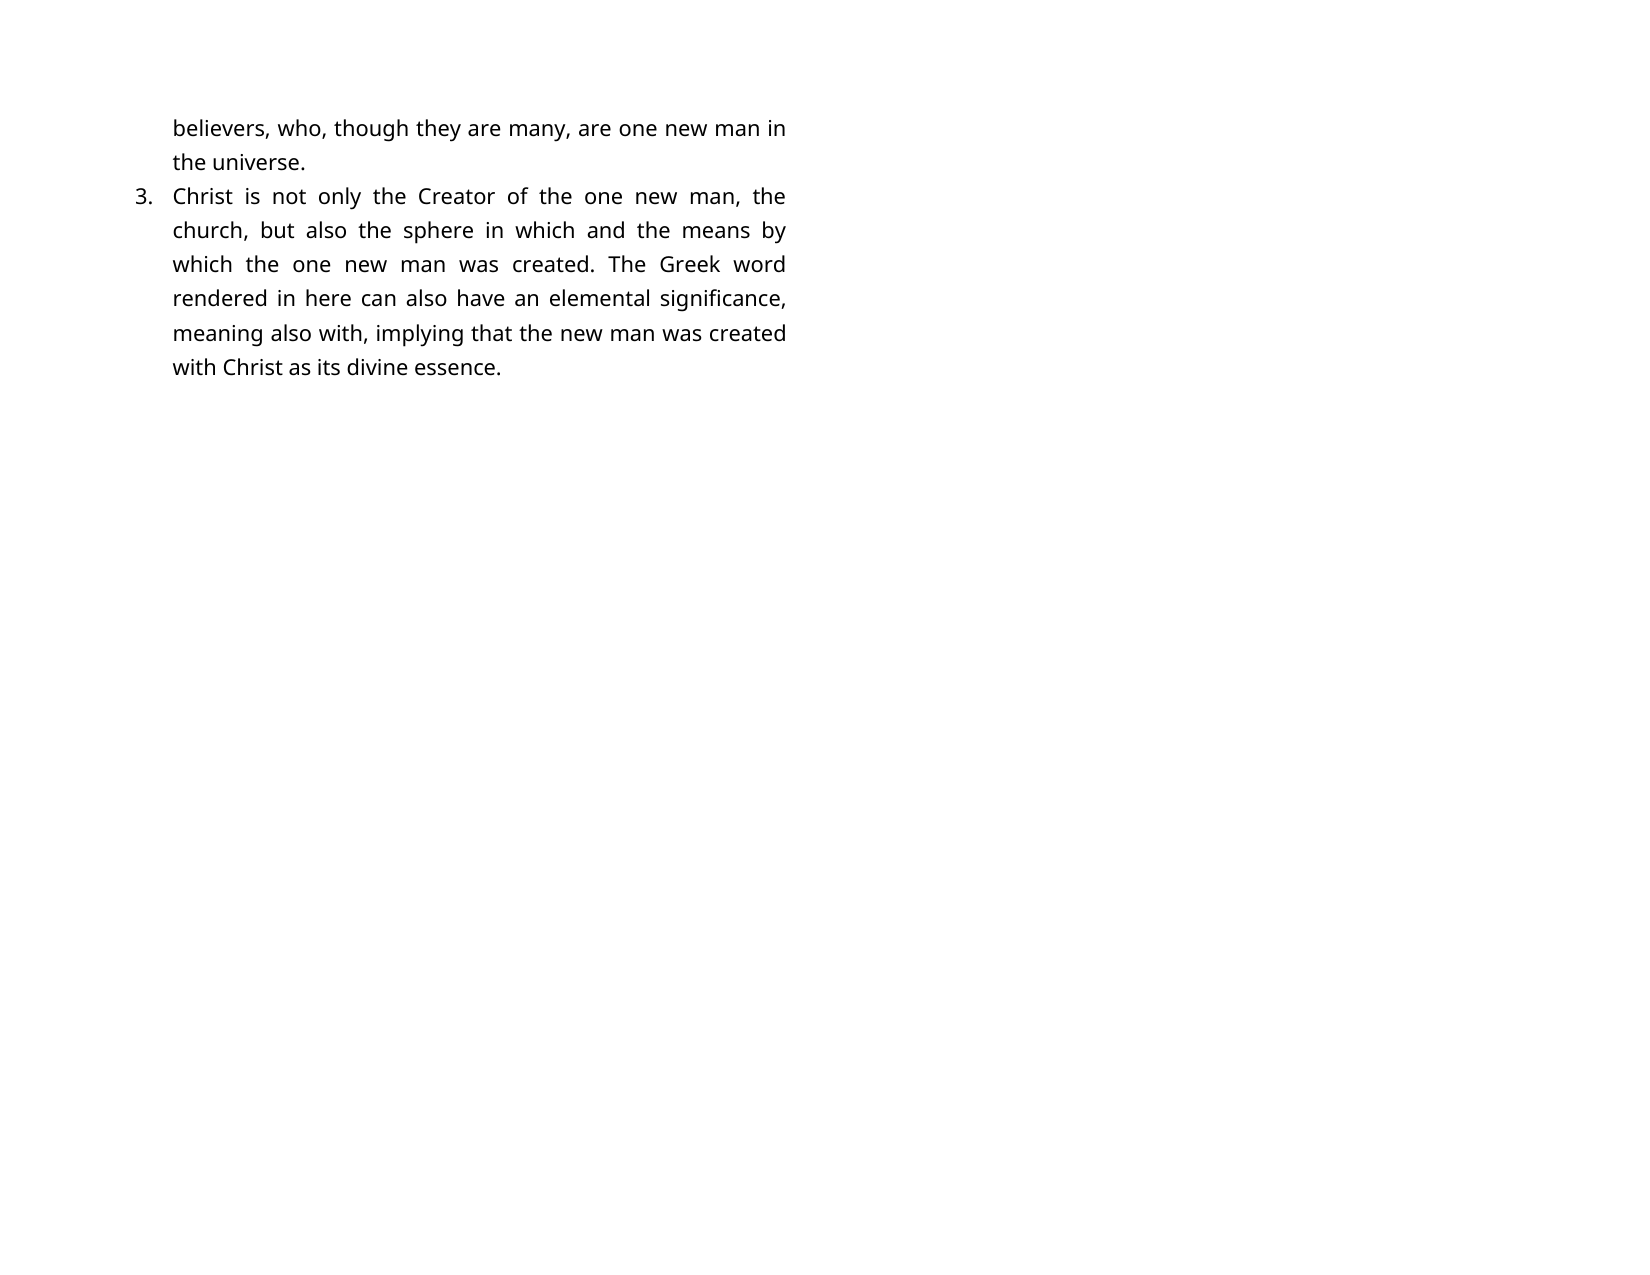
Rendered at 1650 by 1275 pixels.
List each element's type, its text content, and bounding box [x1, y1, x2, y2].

list Christ is not only the Creator of the one new man, the church, but also the sphere in which and the means by which the one new man was created. The Greek word rendered in here can also have an elemental significance, meaning also with, implying that the new man was created with Christ as its divine essence. [135, 181, 787, 381]
